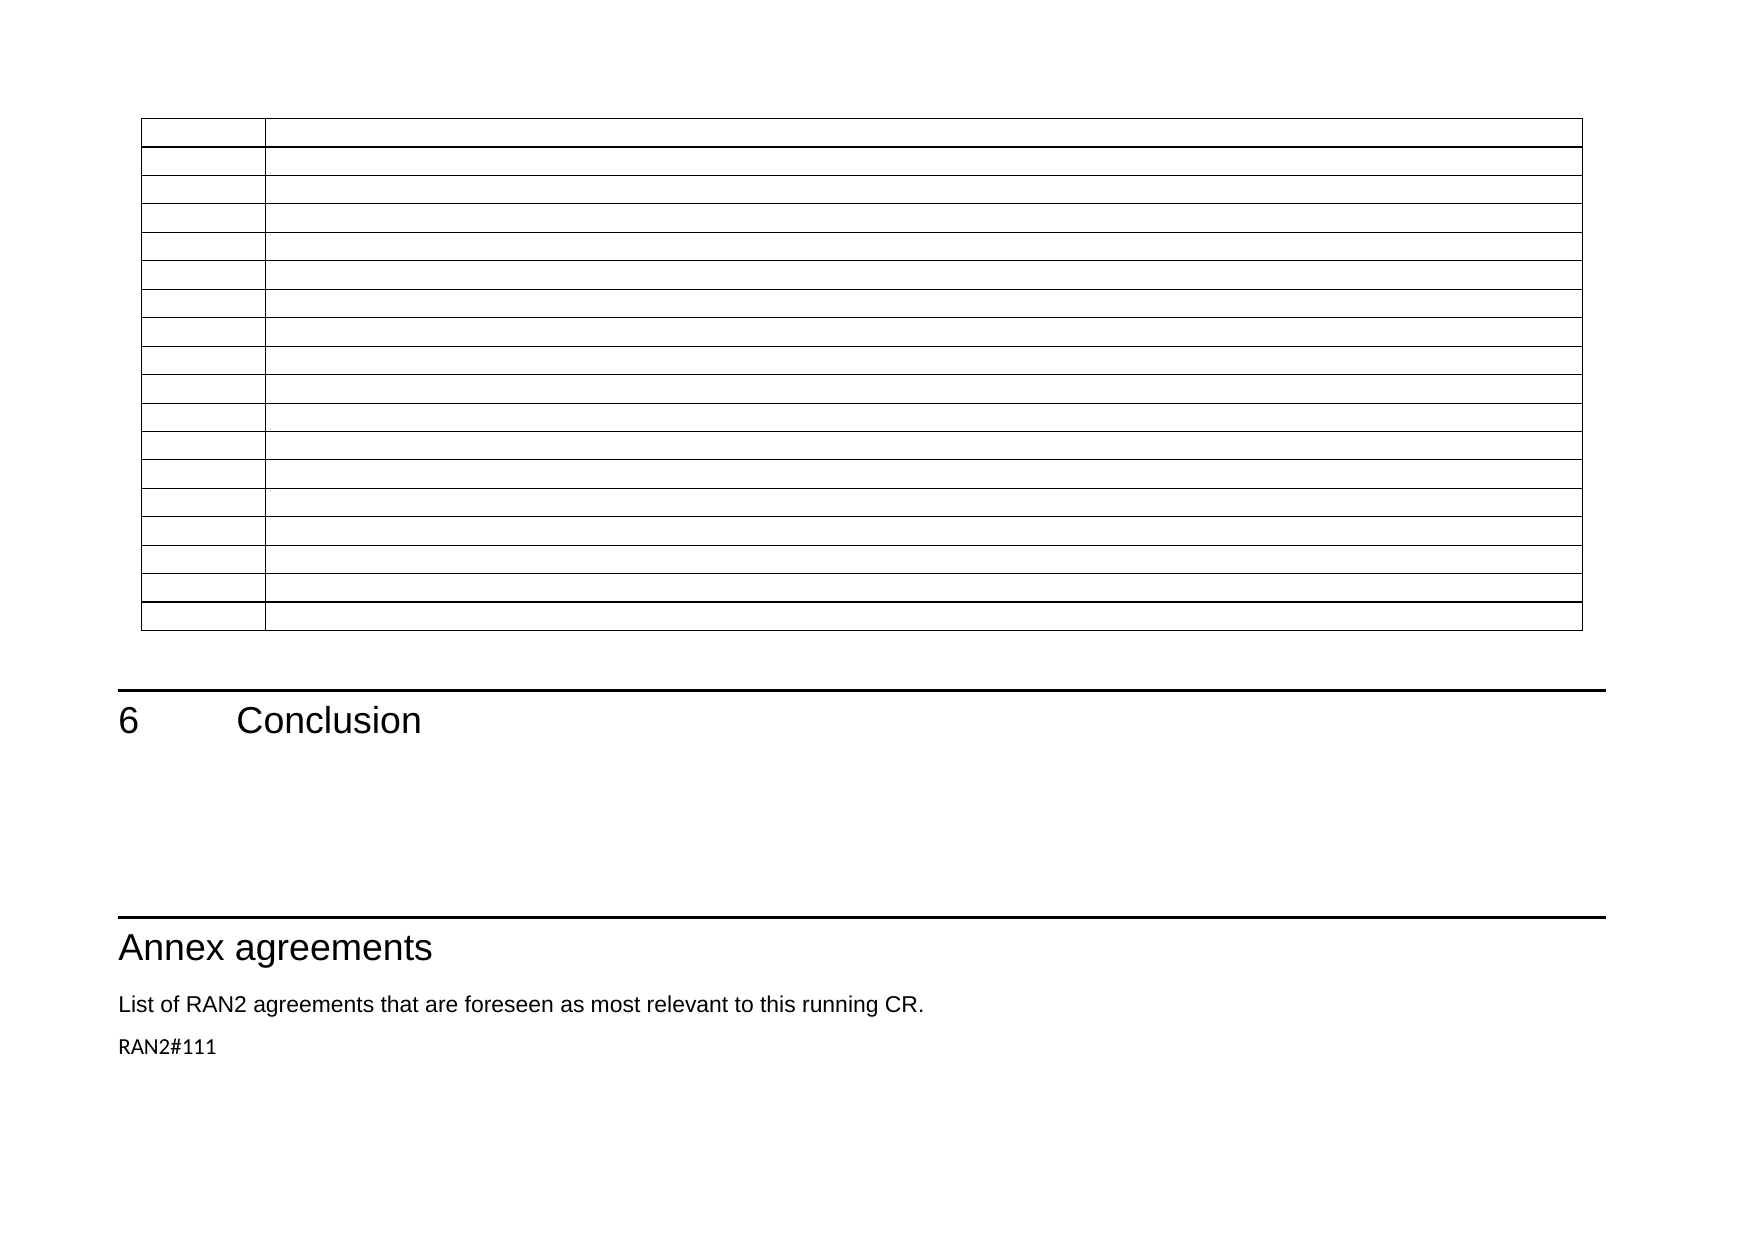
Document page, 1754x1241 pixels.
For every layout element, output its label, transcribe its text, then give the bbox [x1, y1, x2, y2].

table_cell [142, 204, 265, 232]
table_cell [266, 460, 1582, 488]
table_cell [142, 233, 265, 260]
text RAN2#111 [118, 1032, 1606, 1060]
table_cell [142, 290, 265, 317]
table_cell [266, 176, 1582, 203]
table_cell [266, 574, 1582, 601]
table_cell [266, 347, 1582, 374]
table_cell [142, 603, 265, 630]
table_cell [266, 233, 1582, 260]
table_cell [266, 290, 1582, 317]
table_cell [266, 375, 1582, 402]
table_cell [142, 176, 265, 203]
table_cell [142, 546, 265, 573]
table_cell [142, 261, 265, 289]
text List of RAN2 agreements that are foreseen as most relevant to this running CR. [118, 991, 1606, 1017]
table_cell [142, 347, 265, 374]
table_cell [142, 404, 265, 431]
table_cell [142, 318, 265, 346]
table_cell [266, 261, 1582, 289]
table_cell [142, 489, 265, 516]
table_cell [266, 432, 1582, 459]
table_cell [266, 489, 1582, 516]
table_cell [266, 603, 1582, 630]
table_cell [266, 546, 1582, 573]
table_cell [142, 375, 265, 402]
subtitle Annex agreements [118, 919, 1606, 969]
table_cell [266, 404, 1582, 431]
table_cell [266, 119, 1582, 146]
table_cell [266, 318, 1582, 346]
table_cell [266, 204, 1582, 232]
table_cell [142, 574, 265, 601]
table_cell [142, 460, 265, 488]
table_cell [142, 432, 265, 459]
subtitle 6 Conclusion [118, 692, 1606, 741]
table_cell [142, 148, 265, 175]
table_cell [266, 148, 1582, 175]
table_cell [142, 119, 265, 146]
table_cell [142, 517, 265, 544]
table_cell [266, 517, 1582, 544]
